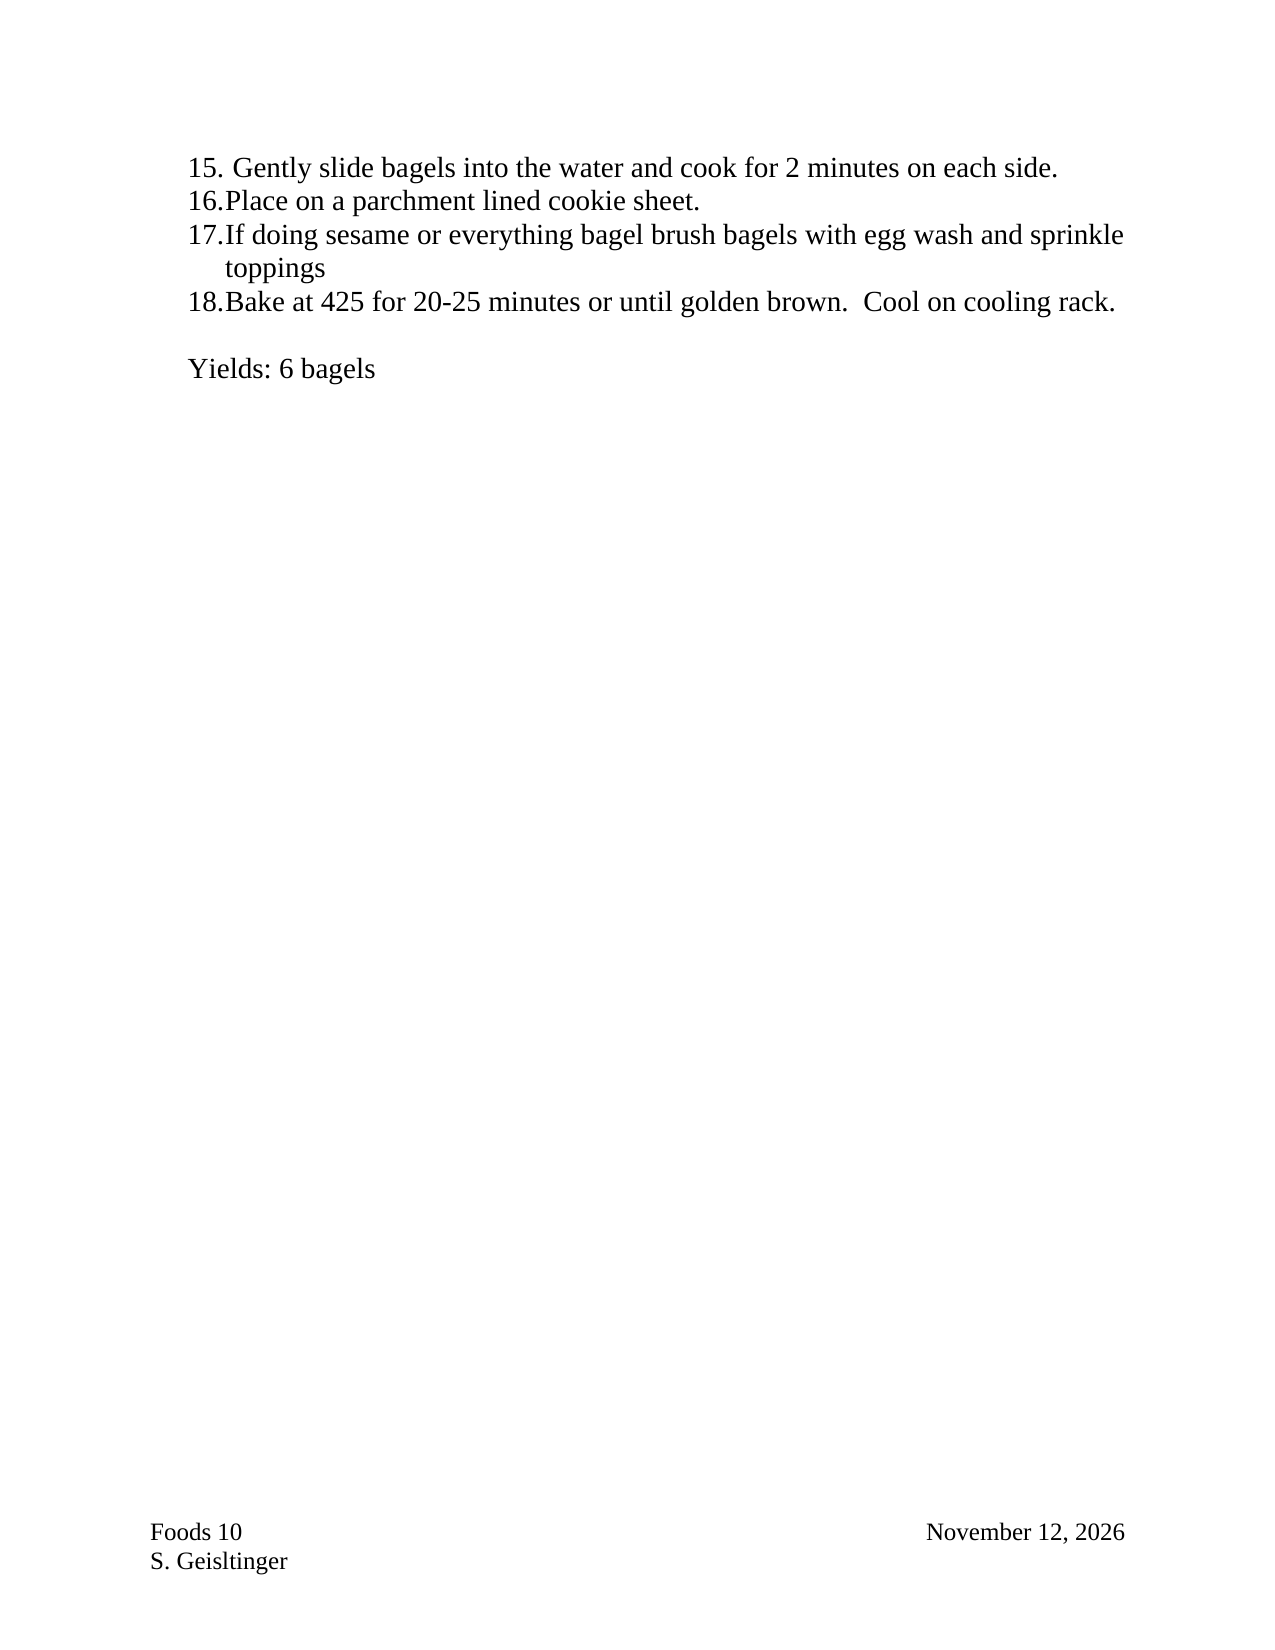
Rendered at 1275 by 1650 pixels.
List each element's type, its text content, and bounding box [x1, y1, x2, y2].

list Place on a parchment lined cookie sheet. [187, 183, 1125, 217]
list If doing sesame or everything bagel brush bagels with egg wash and sprinkle toppings [187, 217, 1125, 284]
list Gently slide bagels into the water and cook for 2 minutes on each side. [187, 150, 1125, 183]
list Bake at 425 for 20-25 minutes or until golden brown. Cool on cooling rack. [187, 284, 1125, 318]
text Yields: 6 bagels [187, 351, 1125, 385]
